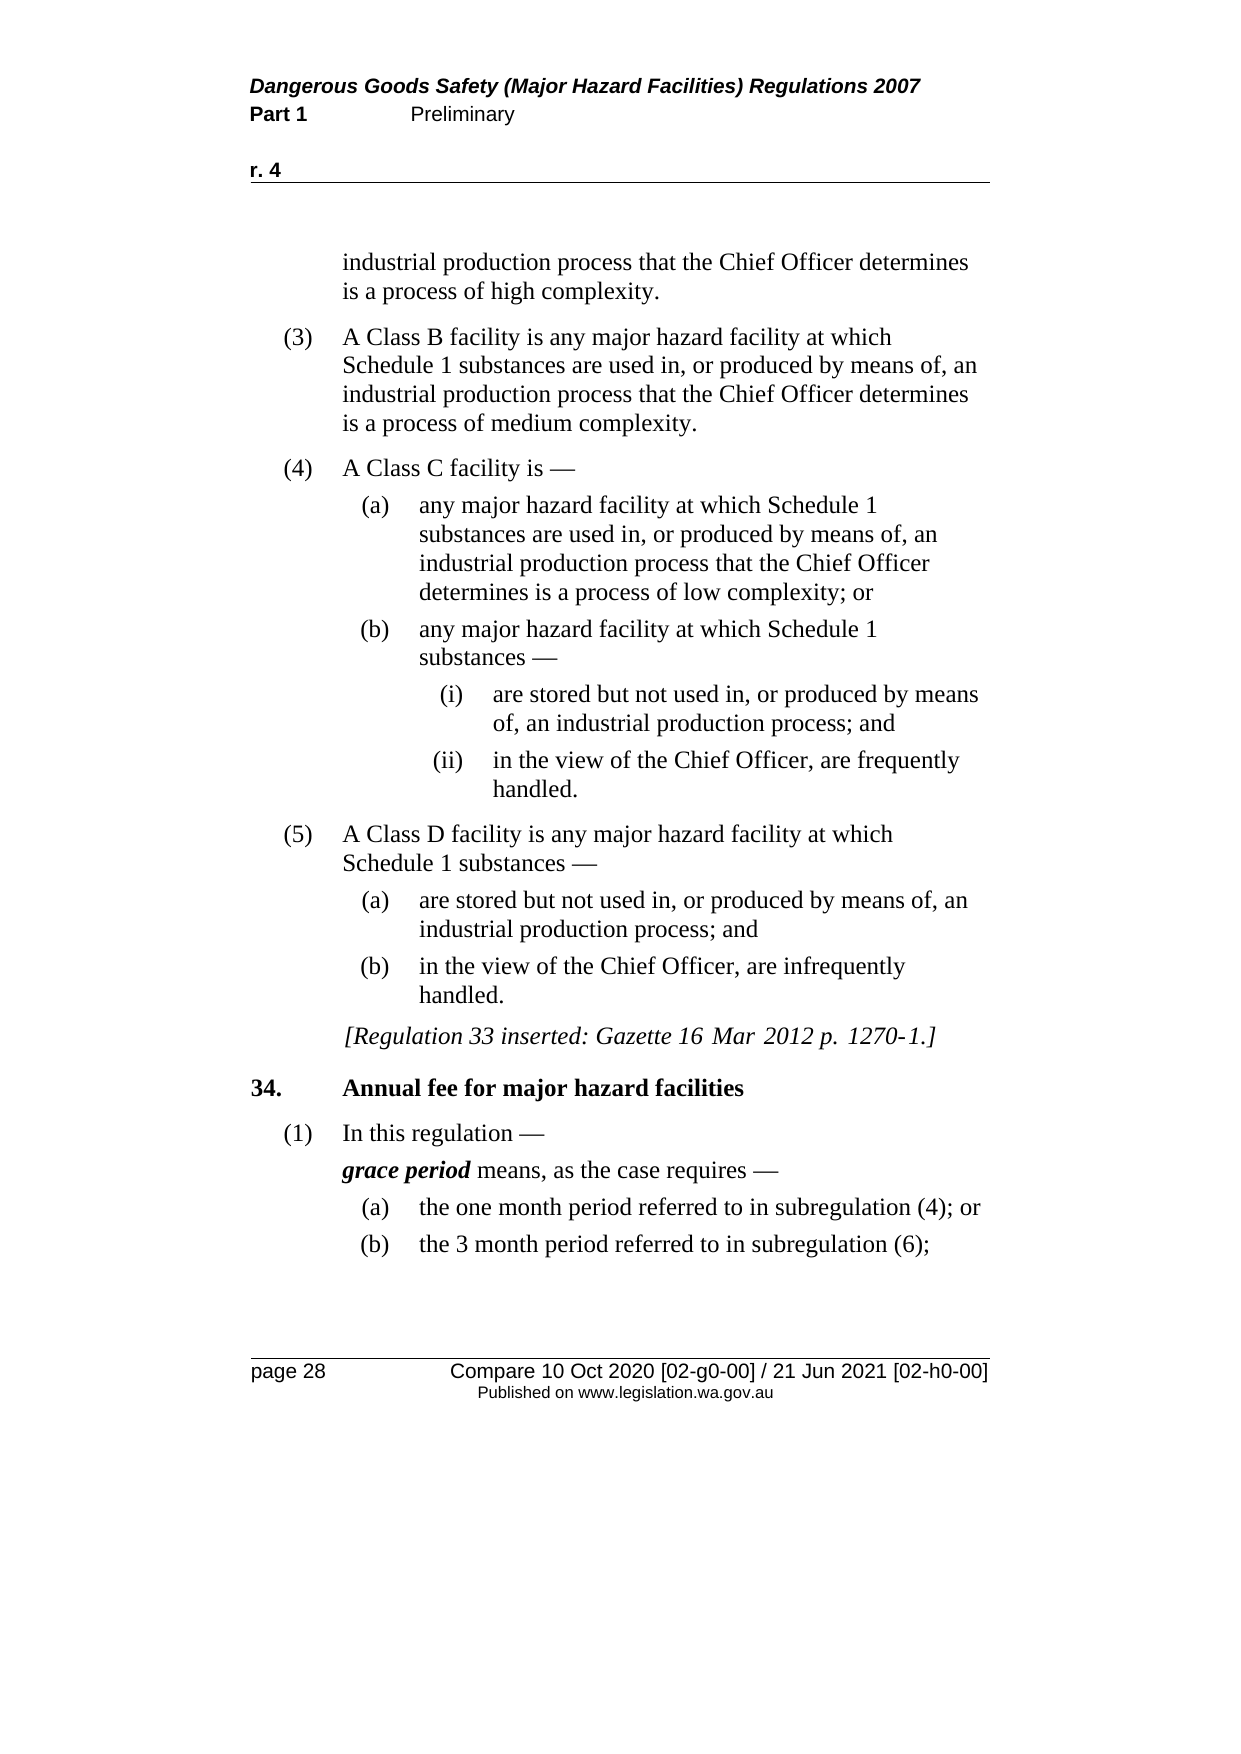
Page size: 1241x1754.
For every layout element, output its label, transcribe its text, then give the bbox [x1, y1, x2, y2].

text grace period means, as the case requires — [251, 1155, 990, 1184]
text (a) are stored but not used in, or produced by means of, an industrial production process; and [251, 885, 990, 943]
text (b) any major hazard facility at which Schedule 1 substances — [251, 614, 990, 671]
text (1) In this regulation — [251, 1118, 990, 1147]
text (i) are stored but not used in, or produced by means of, an industrial production process; and [251, 679, 990, 737]
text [251, 247, 990, 305]
text (b) in the view of the Chief Officer, are infrequently handled. [251, 951, 990, 1009]
text (a) any major hazard facility at which Schedule 1 substances are used in, or produced by means of, an industrial production process that the Chief Officer determines is a process of low complexity; or [251, 490, 990, 605]
subtitle 34. Annual fee for major hazard facilities [251, 1073, 990, 1102]
text (ii) in the view of the Chief Officer, are frequently handled. [251, 745, 990, 803]
text (5) A Class D facility is any major hazard facility at which Schedule 1 substances — [251, 819, 990, 877]
text (a) the one month period referred to in subregulation (4); or [251, 1192, 990, 1221]
text (4) A Class C facility is — [251, 453, 990, 482]
text [Regulation 33 inserted: Gazette 16 Mar 2012 p. 1270-1.] [251, 1021, 990, 1050]
text (b) the 3 month period referred to in subregulation (6); [251, 1229, 990, 1258]
text (3) A Class B facility is any major hazard facility at which Schedule 1 substances are used in, or produced by means of, an industrial production process that the Chief Officer determines is a process of medium complexity. [251, 322, 990, 437]
